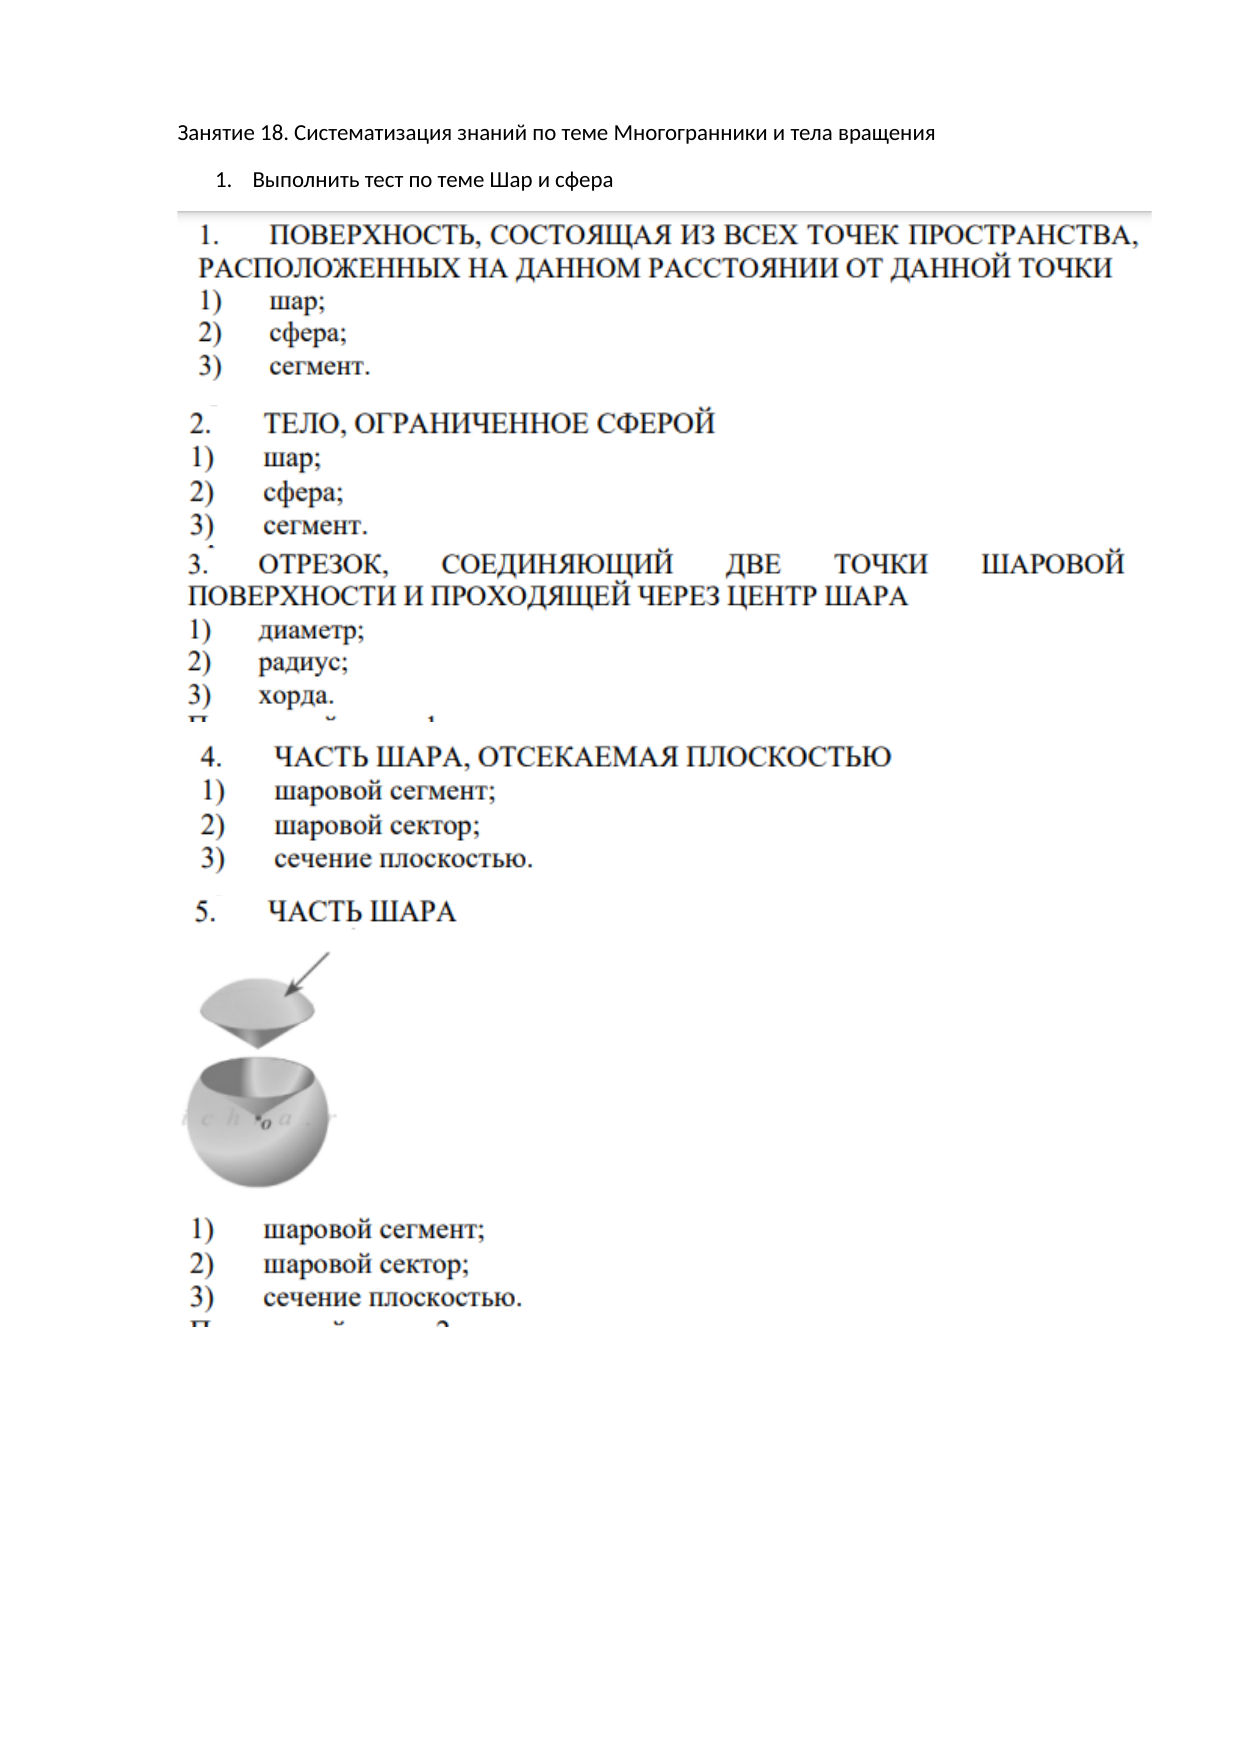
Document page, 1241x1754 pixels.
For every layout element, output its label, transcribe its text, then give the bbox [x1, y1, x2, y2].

picture [177, 405, 829, 544]
list Выполнить тест по теме Шар и сфера [215, 165, 1152, 193]
picture [177, 1210, 532, 1327]
picture [177, 211, 1152, 387]
picture [177, 740, 940, 877]
picture [177, 545, 1152, 722]
picture [177, 895, 496, 933]
text Занятие 18. Систематизация знаний по теме Многогранники и тела вращения [177, 118, 1152, 146]
picture [177, 951, 359, 1192]
